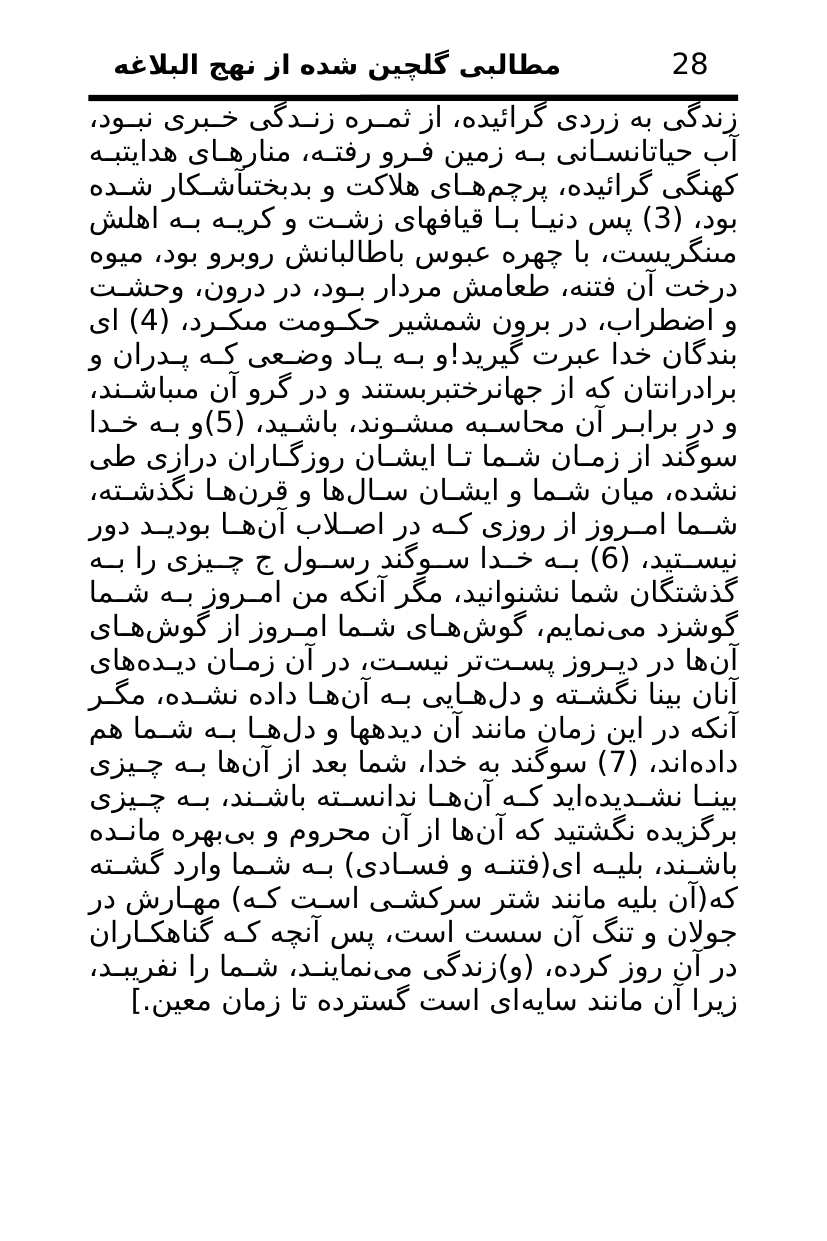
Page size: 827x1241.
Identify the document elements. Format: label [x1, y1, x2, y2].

text [89, 100, 738, 1017]
